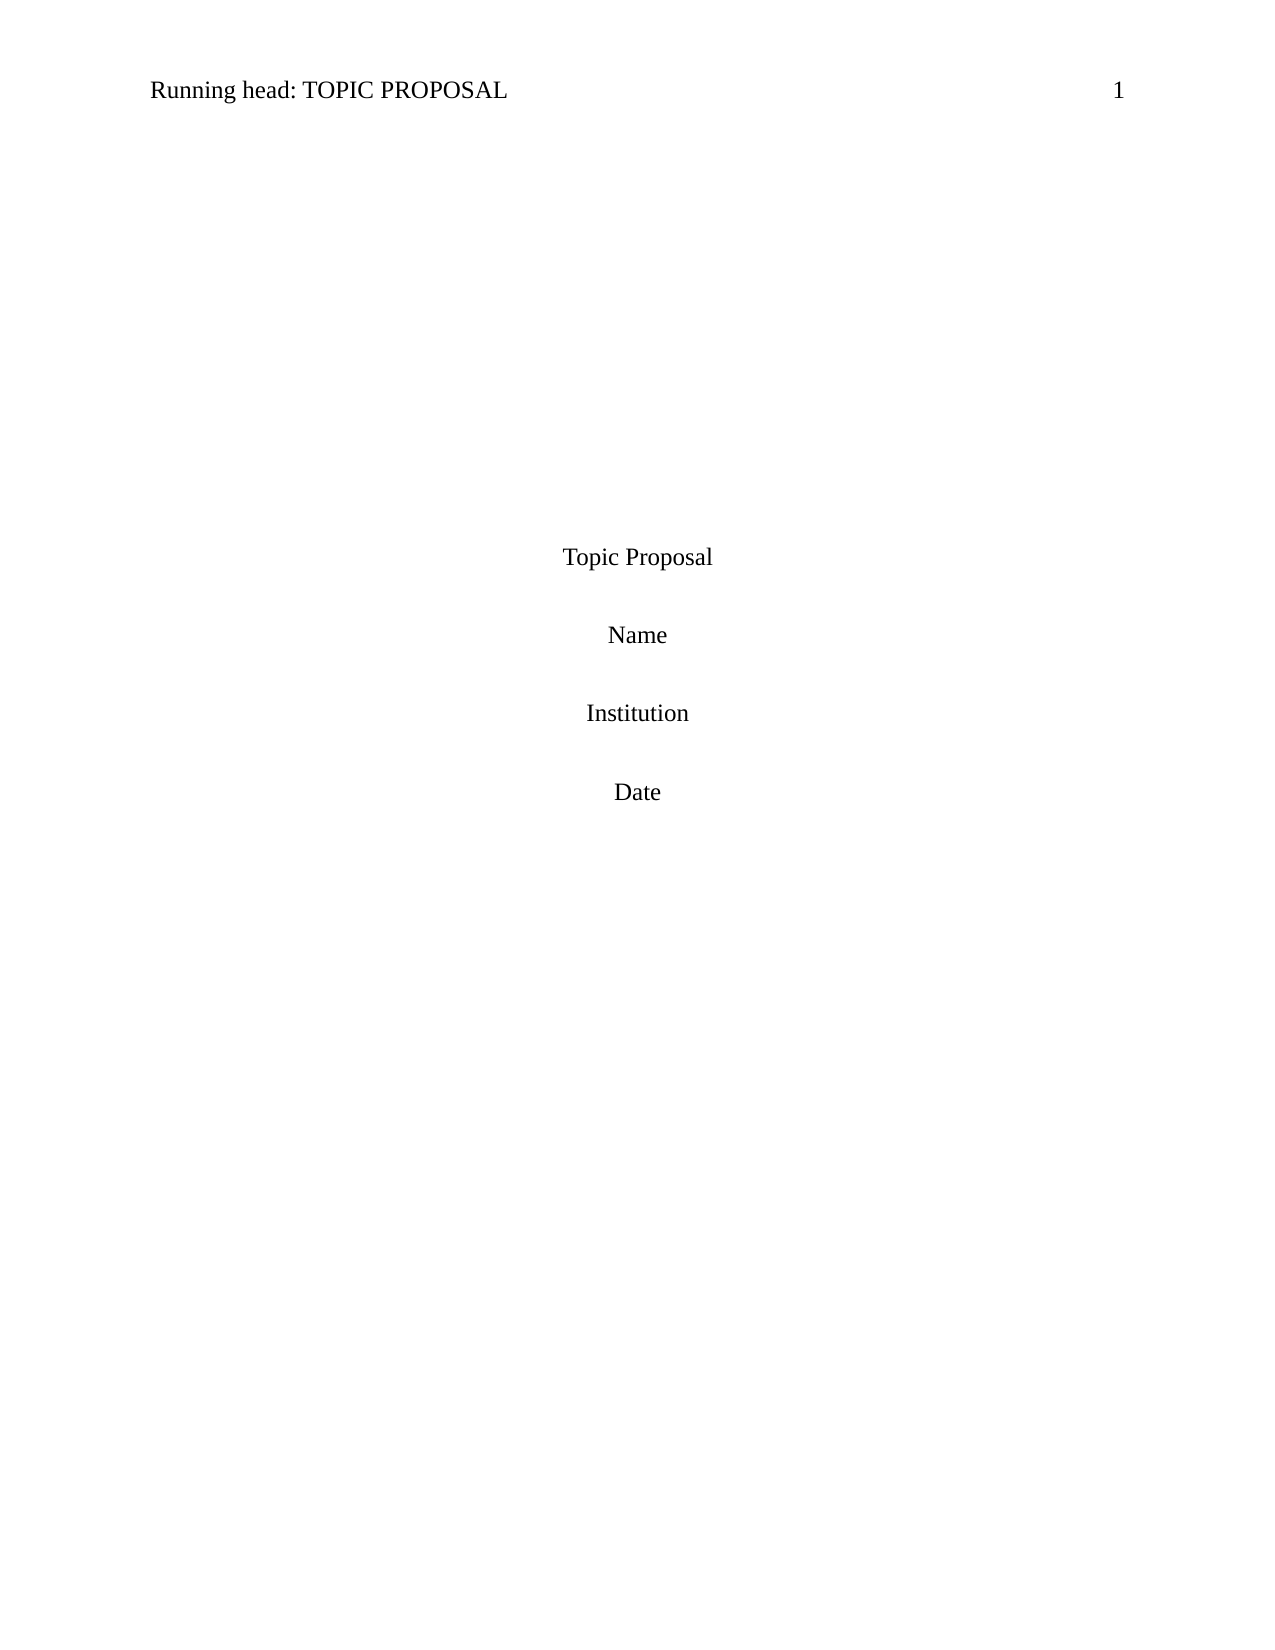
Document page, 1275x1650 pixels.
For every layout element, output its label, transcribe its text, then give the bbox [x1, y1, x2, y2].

text Topic Proposal [150, 542, 1125, 570]
text Institution [150, 698, 1125, 727]
text Date [150, 777, 1125, 805]
text Name [150, 620, 1125, 649]
